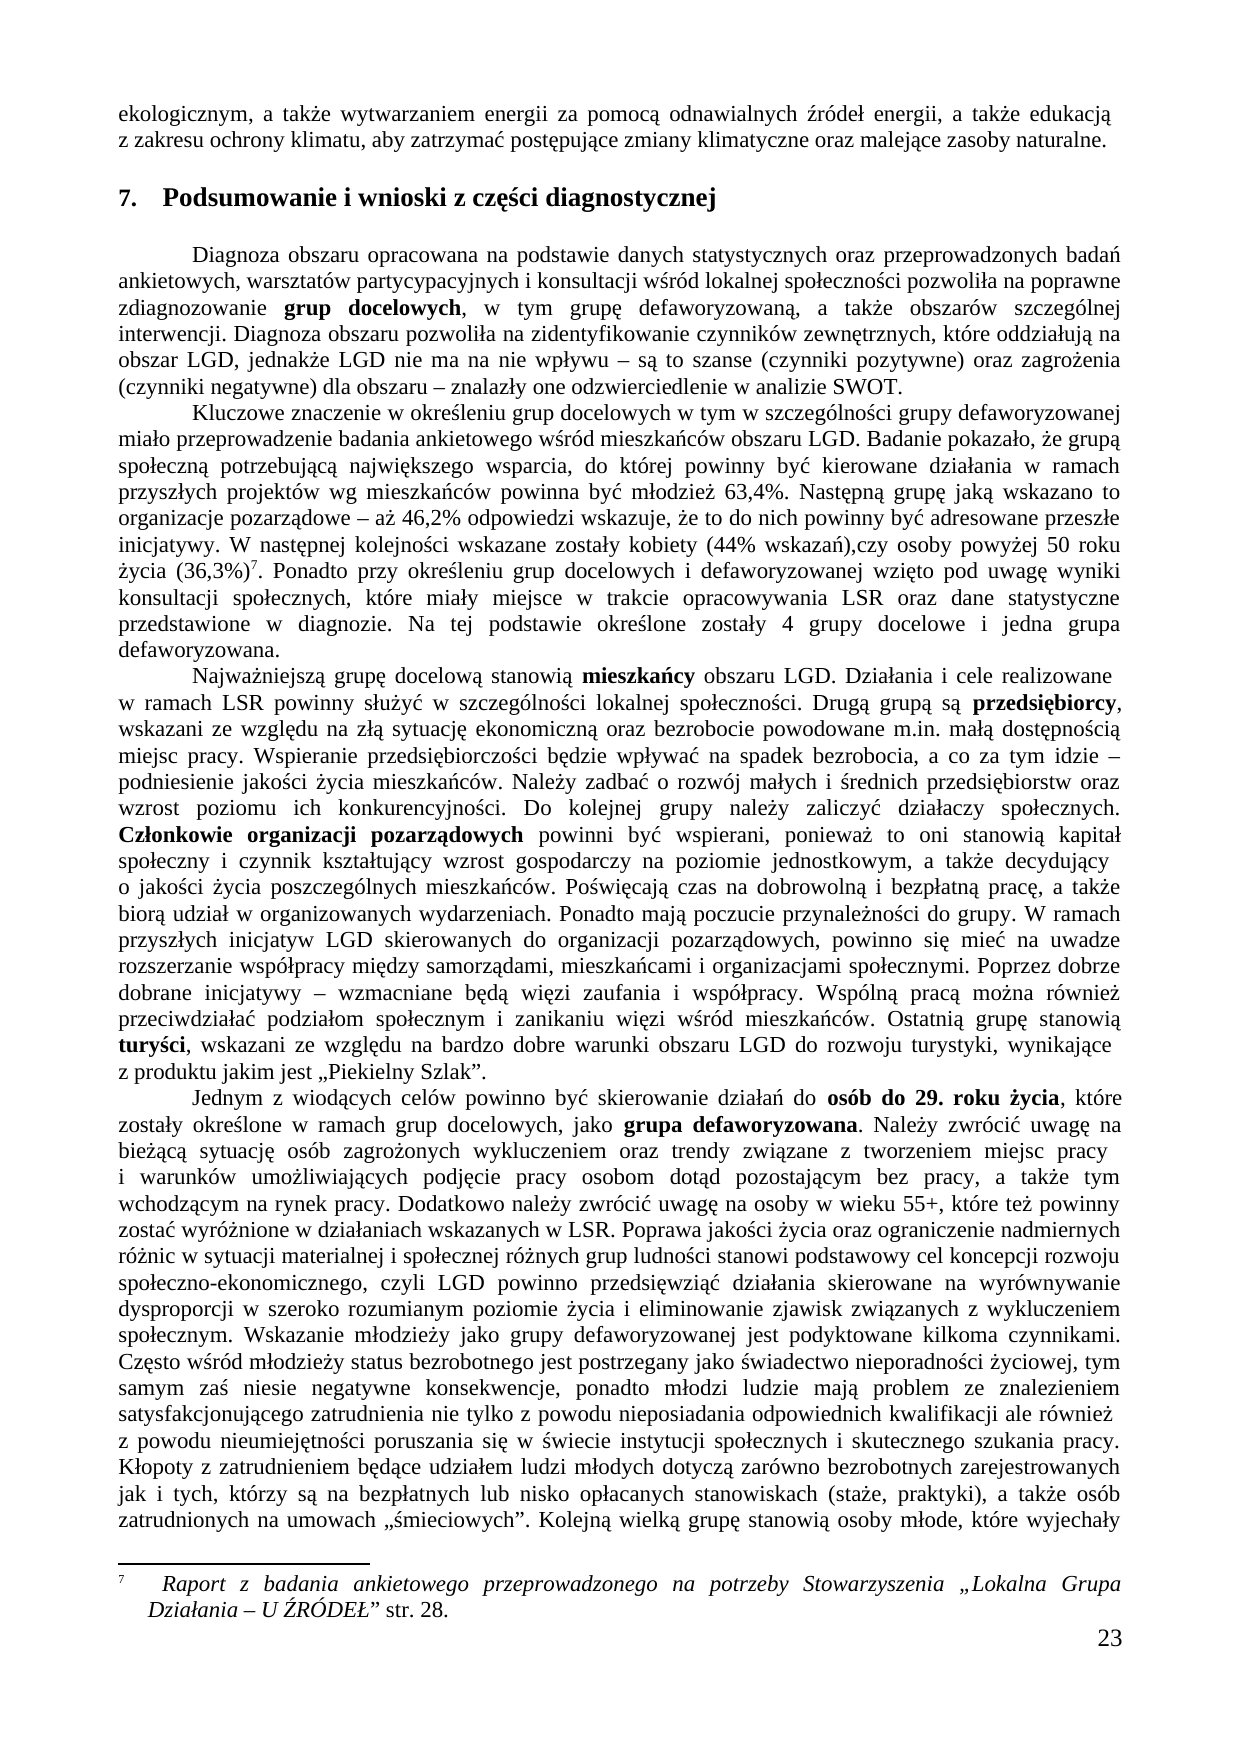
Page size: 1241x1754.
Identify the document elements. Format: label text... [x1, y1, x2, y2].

text Najważniejszą grupę docelową stanowią mieszkańcy obszaru LGD. Działania i cele realizowane w ramach LSR powinny służyć w szczególności lokalnej społeczności. Drugą grupą są przedsiębiorcy, wskazani ze względu na złą sytuację ekonomiczną oraz bezrobocie powodowane m.in. małą dostępnością miejsc pracy. Wspieranie przedsiębiorczości będzie wpływać na spadek bezrobocia, a co za tym idzie – podniesienie jakości życia mieszkańców. Należy zadbać o rozwój małych i średnich przedsiębiorstw oraz wzrost poziomu ich konkurencyjności. Do kolejnej grupy należy zaliczyć działaczy społecznych. Członkowie organizacji pozarządowych powinni być wspierani, ponieważ to oni stanowią kapitał społeczny i czynnik kształtujący wzrost gospodarczy na poziomie jednostkowym, a także decydujący o jakości życia poszczególnych mieszkańców. Poświęcają czas na dobrowolną i bezpłatną pracę, a także biorą udział w organizowanych wydarzeniach. Ponadto mają poczucie przynależności do grupy. W ramach przyszłych inicjatyw LGD skierowanych do organizacji pozarządowych, powinno się mieć na uwadze rozszerzanie współpracy między samorządami, mieszkańcami i organizacjami społecznymi. Poprzez dobrze dobrane inicjatywy – wzmacniane będą więzi zaufania i współpracy. Wspólną pracą można również przeciwdziałać podziałom społecznym i zanikaniu więzi wśród mieszkańców. Ostatnią grupę stanowią turyści, wskazani ze względu na bardzo dobre warunki obszaru LGD do rozwoju turystyki, wynikające z produktu jakim jest „Piekielny Szlak”. [118, 663, 1122, 1084]
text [118, 1084, 1122, 1532]
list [118, 99, 1122, 152]
text Kluczowe znaczenie w określeniu grup docelowych w tym w szczególności grupy defaworyzowanej miało przeprowadzenie badania ankietowego wśród mieszkańców obszaru LGD. Badanie pokazało, że grupą społeczną potrzebującą największego wsparcia, do której powinny być kierowane działania w ramach przyszłych projektów wg mieszkańców powinna być młodzież 63,4%. Następną grupę jaką wskazano to organizacje pozarządowe – aż 46,2% odpowiedzi wskazuje, że to do nich powinny być adresowane przeszłe inicjatywy. W następnej kolejności wskazane zostały kobiety (44% wskazań),czy osoby powyżej 50 roku życia (36,3%). Ponadto przy określeniu grup docelowych i defaworyzowanej wzięto pod uwagę wyniki konsultacji społecznych, które miały miejsce w trakcie opracowywania LSR oraz dane statystyczne przedstawione w diagnozie. Na tej podstawie określone zostały 4 grupy docelowe i jedna grupa defaworyzowana. [118, 399, 1122, 663]
list Podsumowanie i wnioski z części diagnostycznej [118, 181, 1122, 212]
text Diagnoza obszaru opracowana na podstawie danych statystycznych oraz przeprowadzonych badań ankietowych, warsztatów partycypacyjnych i konsultacji wśród lokalnej społeczności pozwoliła na poprawne zdiagnozowanie grup docelowych, w tym grupę defaworyzowaną, a także obszarów szczególnej interwencji. Diagnoza obszaru pozwoliła na zidentyfikowanie czynników zewnętrznych, które oddziałują na obszar LGD, jednakże LGD nie ma na nie wpływu – są to szanse (czynniki pozytywne) oraz zagrożenia (czynniki negatywne) dla obszaru – znalazły one odzwierciedlenie w analizie SWOT. [118, 241, 1122, 399]
